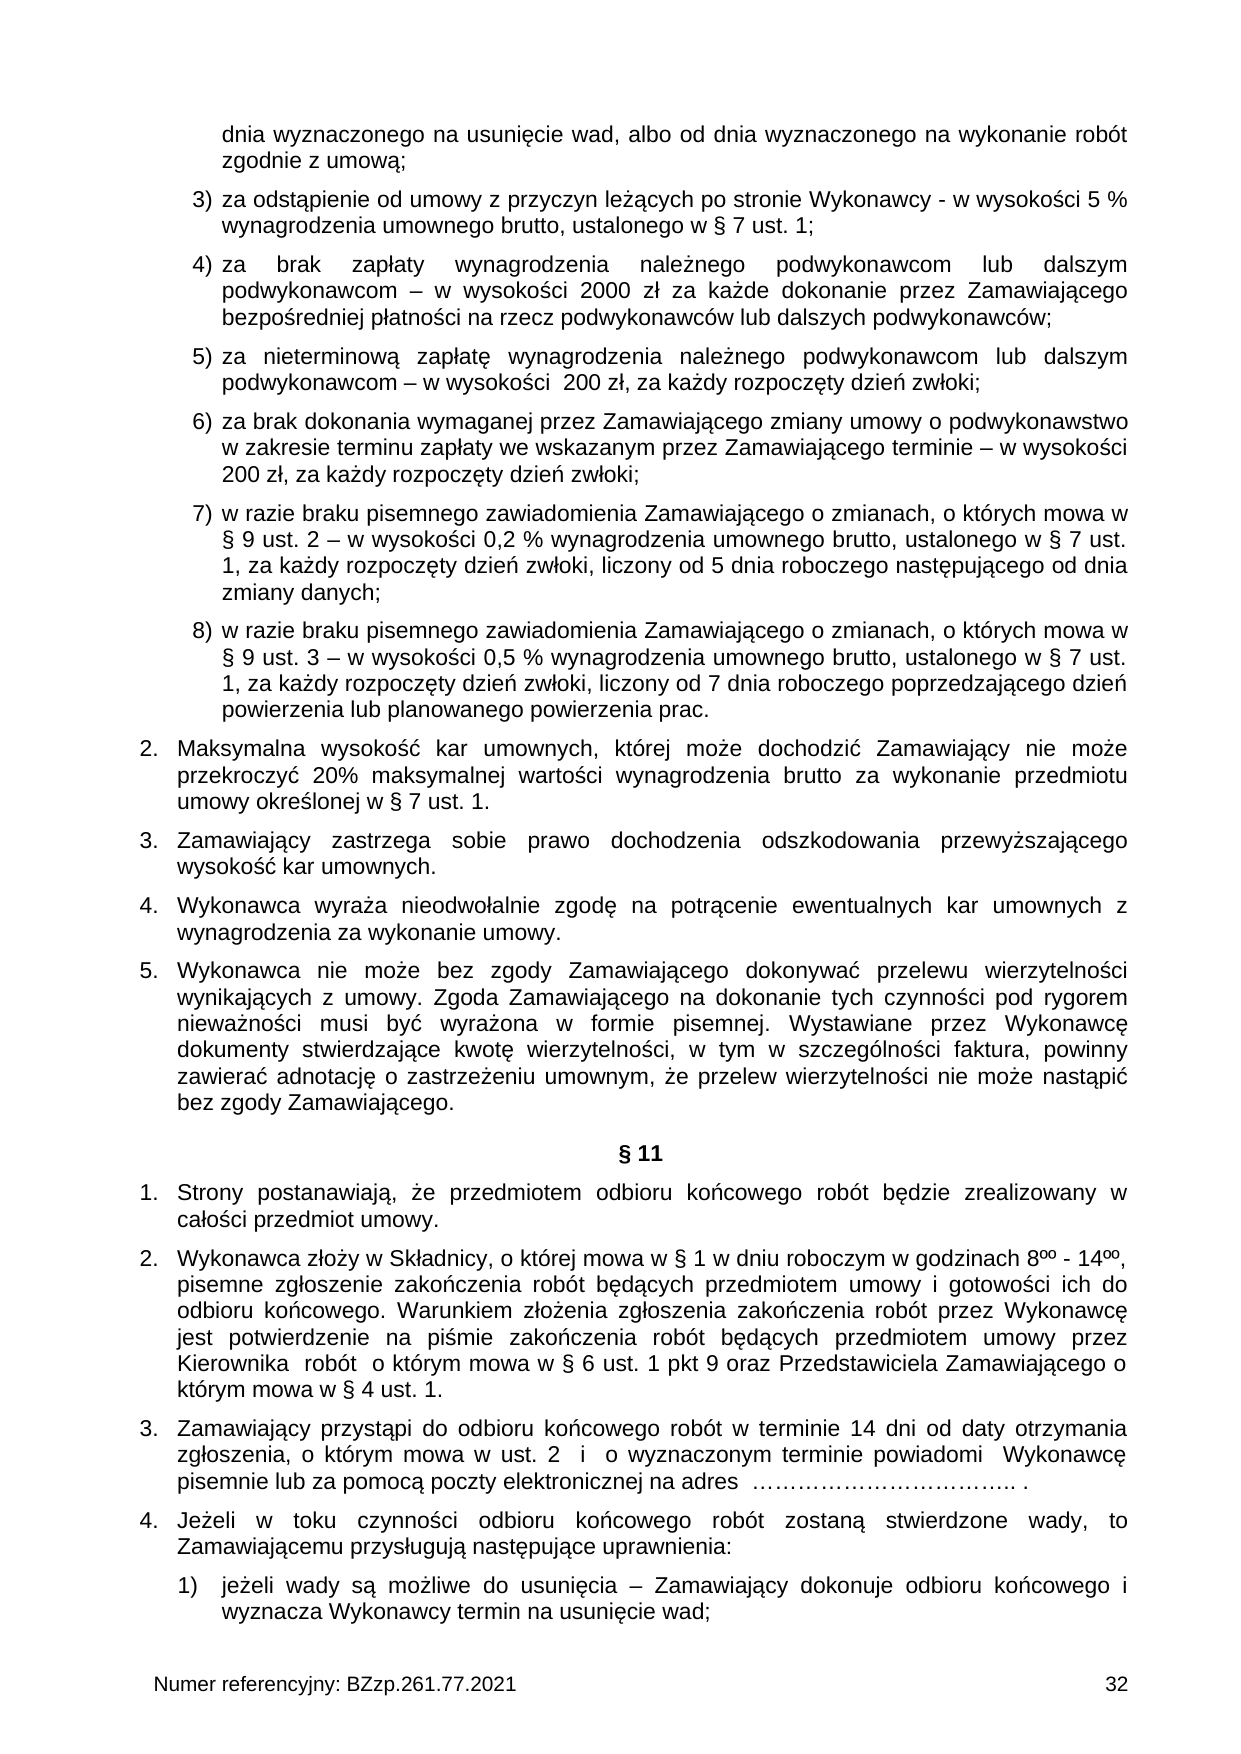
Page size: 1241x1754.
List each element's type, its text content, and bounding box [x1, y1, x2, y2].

list za brak zapłaty wynagrodzenia należnego podwykonawcom lub dalszym podwykonawcom – w wysokości 2000 zł za każde dokonanie przez Zamawiającego bezpośredniej płatności na rzecz podwykonawców lub dalszych podwykonawców; [192, 251, 1128, 330]
list w razie braku pisemnego zawiadomienia Zamawiającego o zmianach, o których mowa w § 9 ust. 3 – w wysokości 0,5 % wynagrodzenia umownego brutto, ustalonego w § 7 ust. 1, za każdy rozpoczęty dzień zwłoki, liczony od 7 dnia roboczego poprzedzającego dzień powierzenia lub planowanego powierzenia prac. [192, 617, 1128, 723]
list Wykonawca złoży w Składnicy, o której mowa w § 1 w dniu roboczym w godzinach 8ºº - 14ºº, pisemne zgłoszenie zakończenia robót będących przedmiotem umowy i gotowości ich do odbioru końcowego. Warunkiem złożenia zgłoszenia zakończenia robót przez Wykonawcę jest potwierdzenie na piśmie zakończenia robót będących przedmiotem umowy przez Kierownika robót o którym mowa w § 6 ust. 1 pkt 9 oraz Przedstawiciela Zamawiającego o którym mowa w § 4 ust. 1. [139, 1244, 1128, 1403]
list Jeżeli w toku czynności odbioru końcowego robót zostaną stwierdzone wady, to Zamawiającemu przysługują następujące uprawnienia: [139, 1507, 1128, 1559]
text § 11 [262, 1140, 1019, 1167]
list jeżeli wady są możliwe do usunięcia – Zamawiający dokonuje odbioru końcowego i wyznacza Wykonawcy termin na usunięcie wad; [177, 1572, 1128, 1624]
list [192, 121, 1128, 173]
list Maksymalna wysokość kar umownych, której może dochodzić Zamawiający nie może przekroczyć 20% maksymalnej wartości wynagrodzenia brutto za wykonanie przedmiotu umowy określonej w § 7 ust. 1. [139, 735, 1128, 814]
list Zamawiający przystąpi do odbioru końcowego robót w terminie 14 dni od daty otrzymania zgłoszenia, o którym mowa w ust. 2 i o wyznaczonym terminie powiadomi Wykonawcę pisemnie lub za pomocą poczty elektronicznej na adres …………………………….. . [139, 1415, 1128, 1494]
list za brak dokonania wymaganej przez Zamawiającego zmiany umowy o podwykonawstwo w zakresie terminu zapłaty we wskazanym przez Zamawiającego terminie – w wysokości 200 zł, za każdy rozpoczęty dzień zwłoki; [192, 408, 1128, 487]
list Wykonawca nie może bez zgody Zamawiającego dokonywać przelewu wierzytelności wynikających z umowy. Zgoda Zamawiającego na dokonanie tych czynności pod rygorem nieważności musi być wyrażona w formie pisemnej. Wystawiane przez Wykonawcę dokumenty stwierdzające kwotę wierzytelności, w tym w szczególności faktura, powinny zawierać adnotację o zastrzeżeniu umownym, że przelew wierzytelności nie może nastąpić bez zgody Zamawiającego. [139, 957, 1128, 1115]
list Strony postanawiają, że przedmiotem odbioru końcowego robót będzie zrealizowany w całości przedmiot umowy. [139, 1179, 1128, 1232]
list Wykonawca wyraża nieodwołalnie zgodę na potrącenie ewentualnych kar umownych z wynagrodzenia za wykonanie umowy. [139, 892, 1128, 945]
list za nieterminową zapłatę wynagrodzenia należnego podwykonawcom lub dalszym podwykonawcom – w wysokości 200 zł, za każdy rozpoczęty dzień zwłoki; [192, 343, 1128, 395]
list w razie braku pisemnego zawiadomienia Zamawiającego o zmianach, o których mowa w § 9 ust. 2 – w wysokości 0,2 % wynagrodzenia umownego brutto, ustalonego w § 7 ust. 1, za każdy rozpoczęty dzień zwłoki, liczony od 5 dnia roboczego następującego od dnia zmiany danych; [192, 499, 1128, 605]
list Zamawiający zastrzega sobie prawo dochodzenia odszkodowania przewyższającego wysokość kar umownych. [139, 827, 1128, 879]
list za odstąpienie od umowy z przyczyn leżących po stronie Wykonawcy - w wysokości 5 % wynagrodzenia umownego brutto, ustalonego w § 7 ust. 1; [192, 186, 1128, 239]
